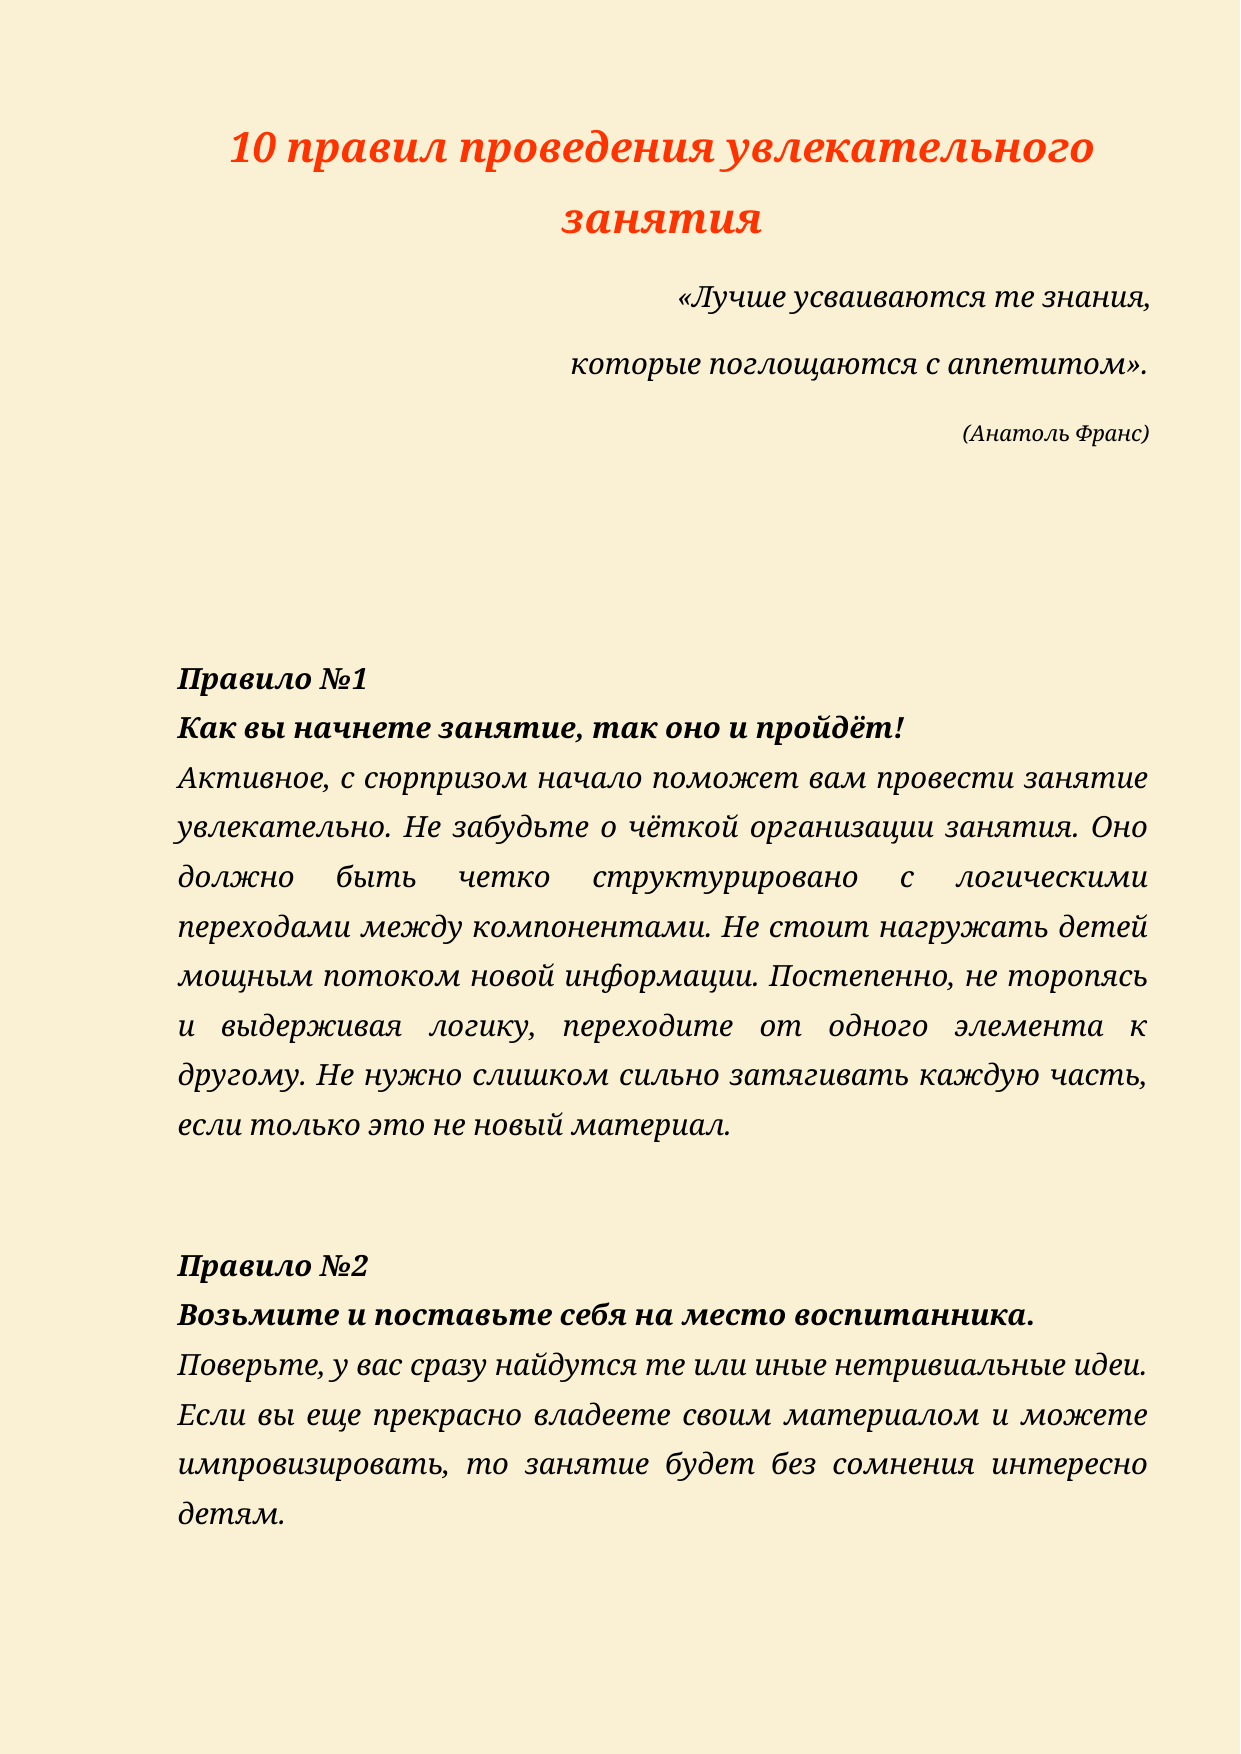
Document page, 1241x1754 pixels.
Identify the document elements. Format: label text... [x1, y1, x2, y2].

text Правило №1 [177, 658, 1152, 698]
text «Лучше усваиваются те знания, [177, 277, 1152, 316]
text Правило №2 [177, 1245, 1152, 1285]
text которые поглощаются с аппетитом». [177, 343, 1152, 383]
text (Анатоль Франс) [177, 417, 1152, 447]
text Активное, с сюрпризом начало поможет вам провести занятие увлекательно. Не забудьте о чёткой организации занятия. Оно должно быть четко структурировано с логическими переходами между компонентами. Не стоит нагружать детей мощным потоком новой информации. Постепенно, не торопясь и выдерживая логику, переходите от одного элемента к другому. Не нужно слишком сильно затягивать каждую часть, если только это не новый материал. [177, 757, 1152, 1144]
text Поверьте, у вас сразу найдутся те или иные нетривиальные идеи. Если вы еще прекрасно владеете своим материалом и можете импровизировать, то занятие будет без сомнения интересно детям. [177, 1344, 1152, 1533]
text Как вы начнете занятие, так оно и пройдёт! [177, 707, 1152, 747]
text Возьмите и поставьте себя на место воспитанника. [177, 1294, 1152, 1334]
text 10 правил проведения увлекательного занятия [177, 118, 1152, 246]
